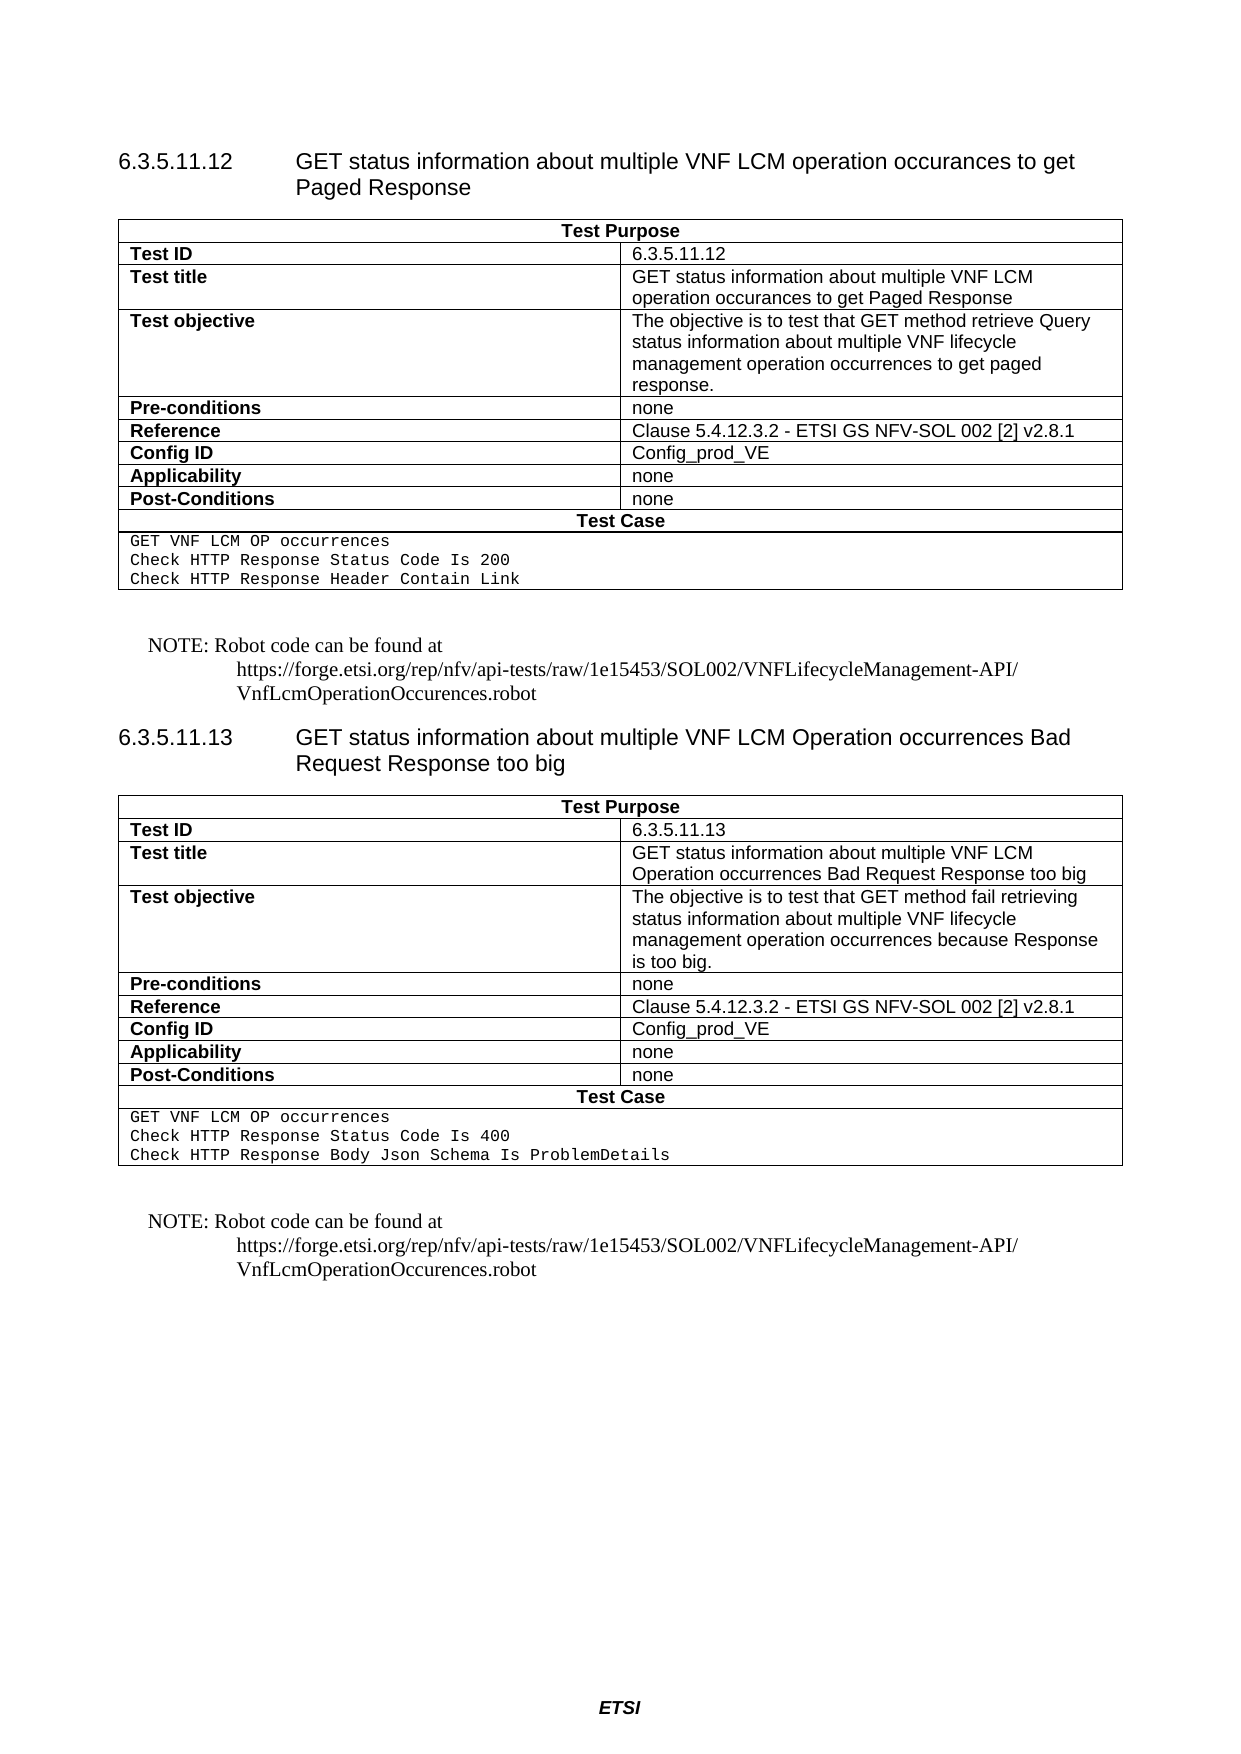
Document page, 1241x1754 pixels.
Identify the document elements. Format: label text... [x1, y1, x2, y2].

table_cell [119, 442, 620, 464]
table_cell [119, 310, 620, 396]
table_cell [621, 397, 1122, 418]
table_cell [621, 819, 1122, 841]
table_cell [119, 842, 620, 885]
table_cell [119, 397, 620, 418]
subtitle 6.3.5.11.12 GET status information about multiple VNF LCM operation occurances to get Paged Response [118, 148, 1122, 200]
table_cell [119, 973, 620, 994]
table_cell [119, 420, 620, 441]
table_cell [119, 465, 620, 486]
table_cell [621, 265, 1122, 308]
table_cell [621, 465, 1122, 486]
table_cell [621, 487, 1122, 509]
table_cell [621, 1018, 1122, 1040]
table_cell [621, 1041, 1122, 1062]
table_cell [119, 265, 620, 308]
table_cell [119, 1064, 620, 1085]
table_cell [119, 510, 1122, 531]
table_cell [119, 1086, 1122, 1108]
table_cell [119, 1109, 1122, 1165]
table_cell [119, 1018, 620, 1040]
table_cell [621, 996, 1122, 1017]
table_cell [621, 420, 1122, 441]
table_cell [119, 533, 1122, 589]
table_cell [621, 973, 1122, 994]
subtitle 6.3.5.11.13 GET status information about multiple VNF LCM Operation occurrences Bad Request Response too big [118, 724, 1122, 777]
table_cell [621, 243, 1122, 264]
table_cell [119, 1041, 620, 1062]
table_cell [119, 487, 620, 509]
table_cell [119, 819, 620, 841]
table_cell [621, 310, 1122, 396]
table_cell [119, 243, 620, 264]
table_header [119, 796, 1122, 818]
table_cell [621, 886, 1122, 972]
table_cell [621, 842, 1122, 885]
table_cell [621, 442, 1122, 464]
text NOTE: Robot code can be found at https://forge.etsi.org/rep/nfv/api-tests/raw/1e15453/SOL002/VNFLifecycleManagement-API/VnfLcmOperationOccurences.robot [148, 633, 1122, 705]
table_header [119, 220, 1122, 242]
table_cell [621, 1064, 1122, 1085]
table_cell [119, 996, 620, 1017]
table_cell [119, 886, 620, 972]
text NOTE: Robot code can be found at https://forge.etsi.org/rep/nfv/api-tests/raw/1e15453/SOL002/VNFLifecycleManagement-API/VnfLcmOperationOccurences.robot [148, 1209, 1122, 1281]
